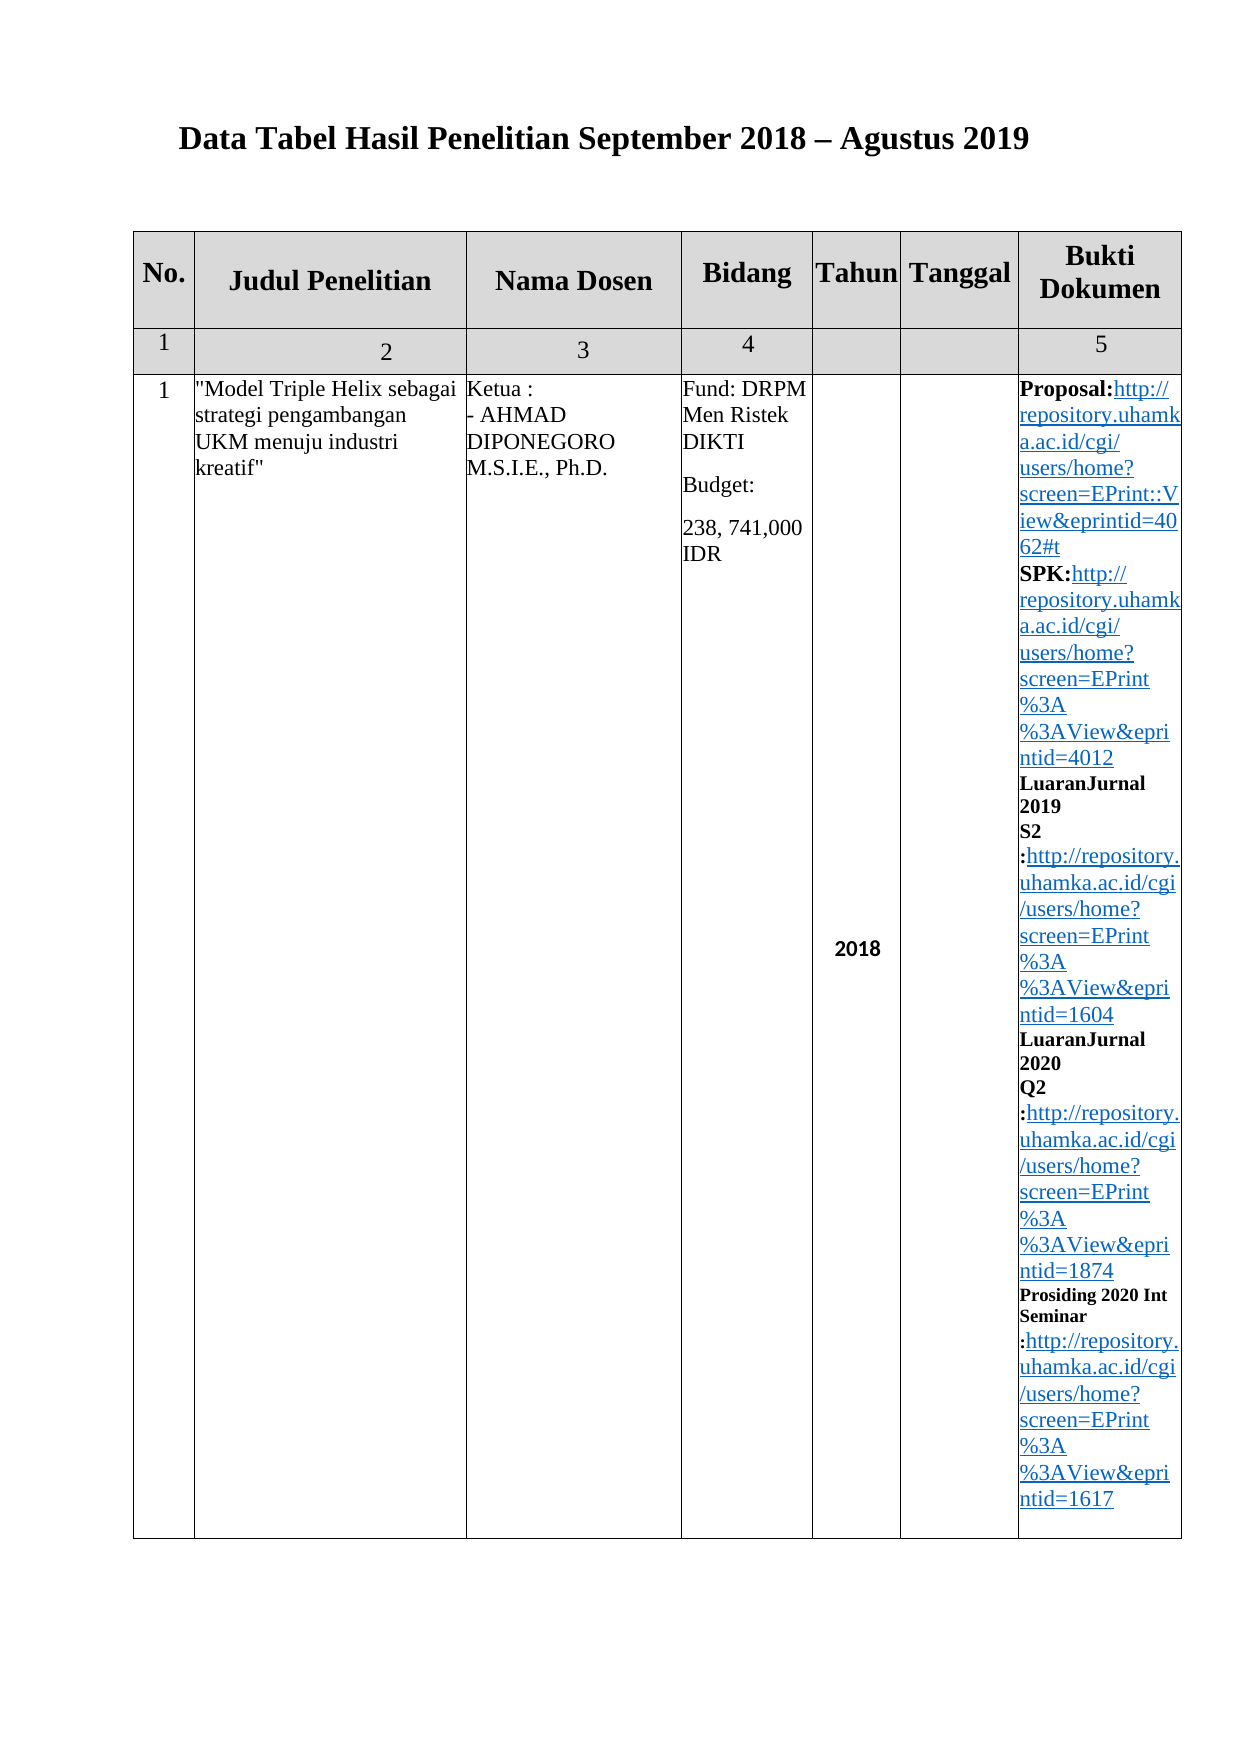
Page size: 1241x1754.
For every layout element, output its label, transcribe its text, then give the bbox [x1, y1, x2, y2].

table_header Tanggal [901, 232, 1018, 328]
table_cell [901, 329, 1018, 374]
table_cell 2 [195, 329, 466, 374]
table_header Nama Dosen [467, 232, 681, 328]
table_cell [901, 375, 1018, 1538]
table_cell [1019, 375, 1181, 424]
table_header Bidang [682, 232, 812, 328]
table_header No. [134, 232, 194, 328]
text Data Tabel Hasil Penelitian September 2018 – Agustus 2019 [118, 118, 1090, 156]
table_cell 1 [134, 329, 194, 374]
table_cell 2018 [813, 375, 900, 1538]
table_header Judul Penelitian [195, 232, 466, 328]
table_cell 4 [682, 329, 812, 374]
table_cell "Model Triple Helix sebagai strategi pengambangan UKM menuju industri kreatif" [195, 375, 466, 1538]
table_cell [813, 329, 900, 374]
table_cell Fund: DRPM Men Ristek DIKTI Budget: 238, 741,000 IDR [682, 375, 812, 1538]
table_header Bukti Dokumen [1019, 232, 1181, 328]
table_cell Ketua : - AHMAD DIPONEGORO M.S.I.E., Ph.D. [467, 375, 681, 1538]
table_header Tahun [813, 232, 900, 328]
table_cell 3 [467, 329, 681, 374]
table_cell Proposal:http://repository.uhamka.ac.id/cgi/users/home?screen=EPrint::View&eprintid=4062#t SPK:http://repository.uhamka.ac.id/cgi/users/home?screen=EPrint%3A%3AView&eprintid=4012 LuaranJurnal 2019 S2:http://repository.uhamka.ac.id/cgi/users/home?screen=EPrint%3A%3AView&eprintid=1604 LuaranJurnal 2020 Q2:http://repository.uhamka.ac.id/cgi/users/home?screen=EPrint%3A%3AView&eprintid=1874 Prosiding 2020 Int Seminar:http://repository.uhamka.ac.id/cgi/users/home?screen=EPrint%3A%3AView&eprintid=1617 [1019, 610, 1181, 1538]
table_cell 1 [134, 375, 194, 1538]
table_cell 5 [1019, 329, 1181, 374]
